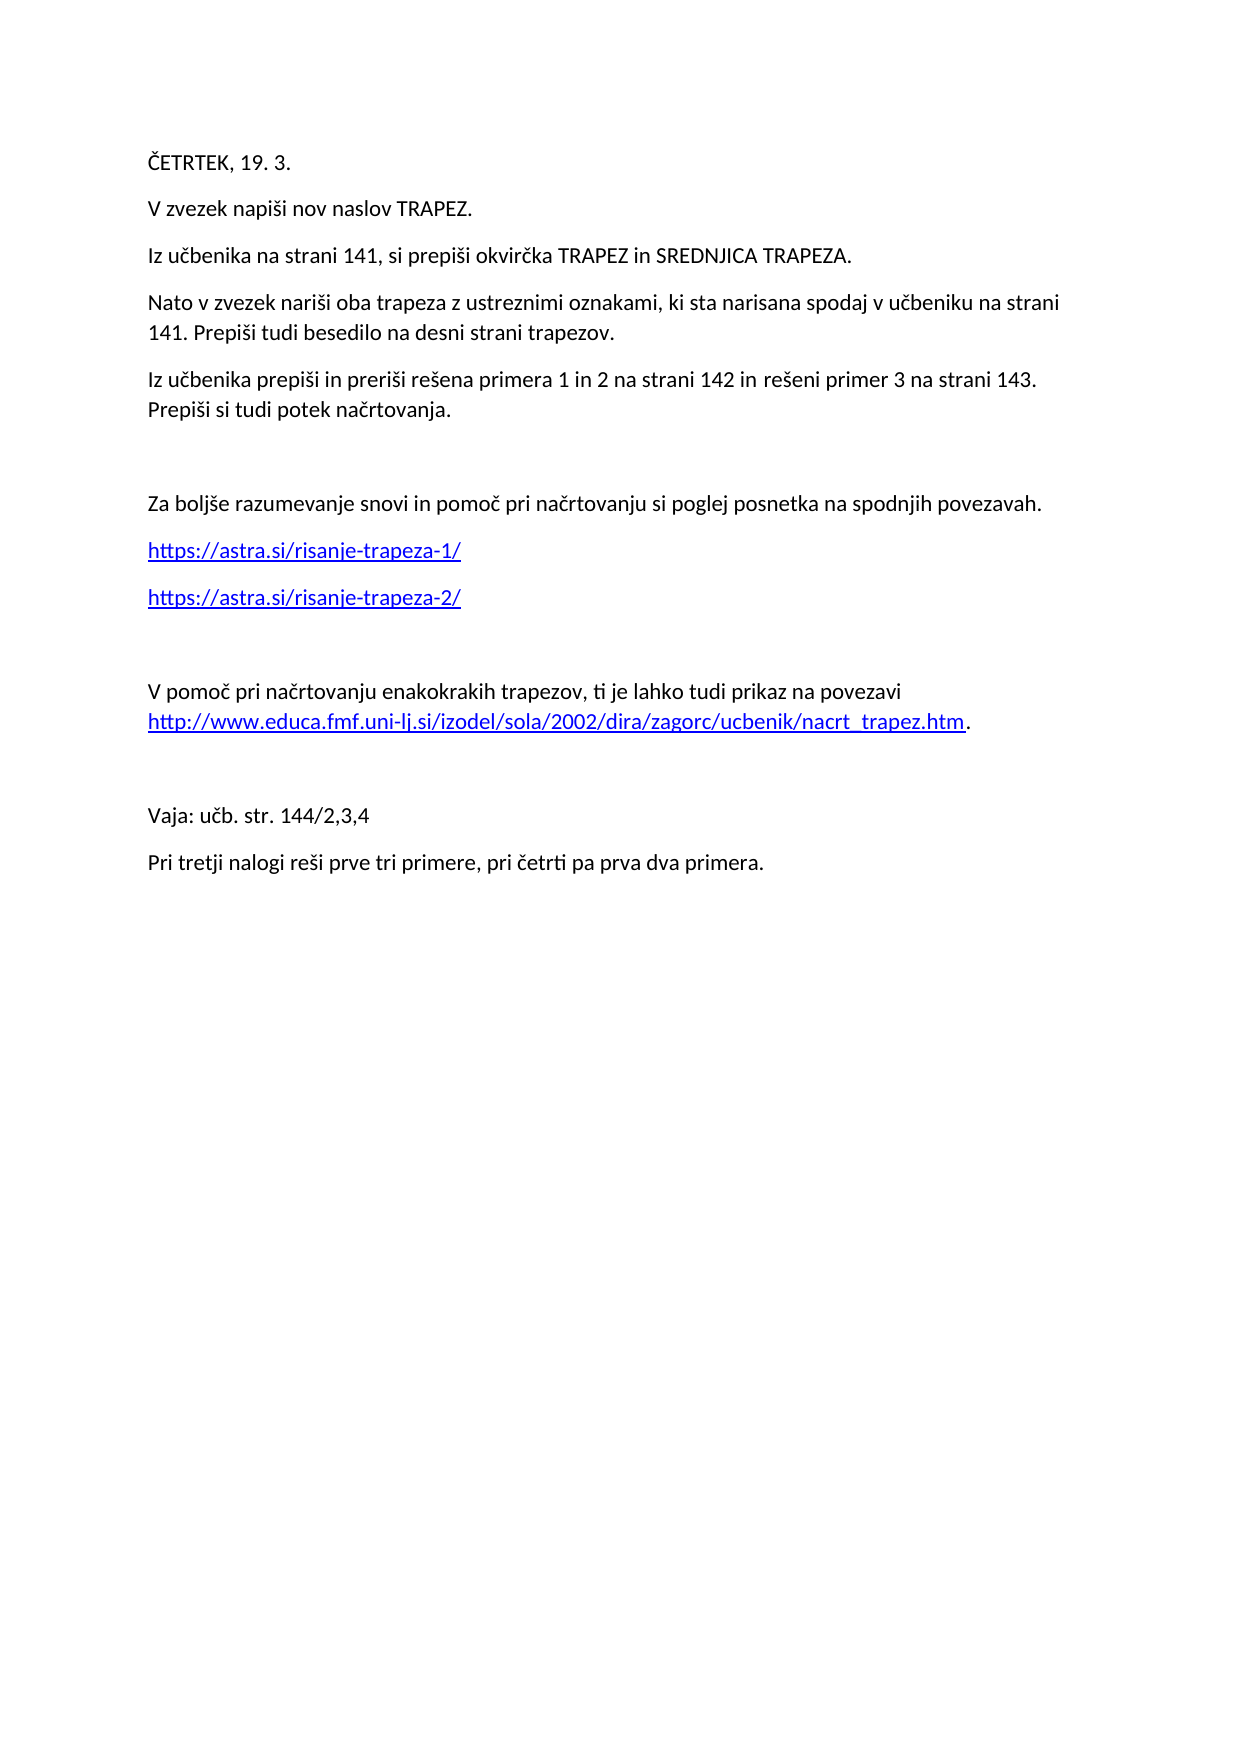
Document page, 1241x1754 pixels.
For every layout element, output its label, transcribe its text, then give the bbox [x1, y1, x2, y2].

text Iz učbenika na strani 141, si prepiši okvirčka TRAPEZ in SREDNJICA TRAPEZA. [148, 241, 1093, 269]
text Iz učbenika prepiši in preriši rešena primera 1 in 2 na strani 142 in rešeni primer 3 na strani 143. Prepiši si tudi potek načrtovanja. [148, 365, 1093, 423]
text V pomoč pri načrtovanju enakokrakih trapezov, ti je lahko tudi prikaz na povezavi http://www.educa.fmf.uni-lj.si/izodel/sola/2002/dira/zagorc/ucbenik/nacrt_trapez.htm. [148, 677, 1093, 735]
text Nato v zvezek nariši oba trapeza z ustreznimi oznakami, ki sta narisana spodaj v učbeniku na strani 141. Prepiši tudi besedilo na desni strani trapezov. [148, 288, 1093, 346]
text https://astra.si/risanje-trapeza-1/ [148, 536, 1093, 564]
text ČETRTEK, 19. 3. [148, 148, 1093, 176]
text Vaja: učb. str. 144/2,3,4 [148, 801, 1093, 829]
text V zvezek napiši nov naslov TRAPEZ. [148, 194, 1093, 222]
text Pri tretji nalogi reši prve tri primere, pri četrti pa prva dva primera. [148, 848, 1093, 876]
text https://astra.si/risanje-trapeza-2/ [148, 583, 1093, 611]
text Za boljše razumevanje snovi in pomoč pri načrtovanju si poglej posnetka na spodnjih povezavah. [148, 489, 1093, 517]
